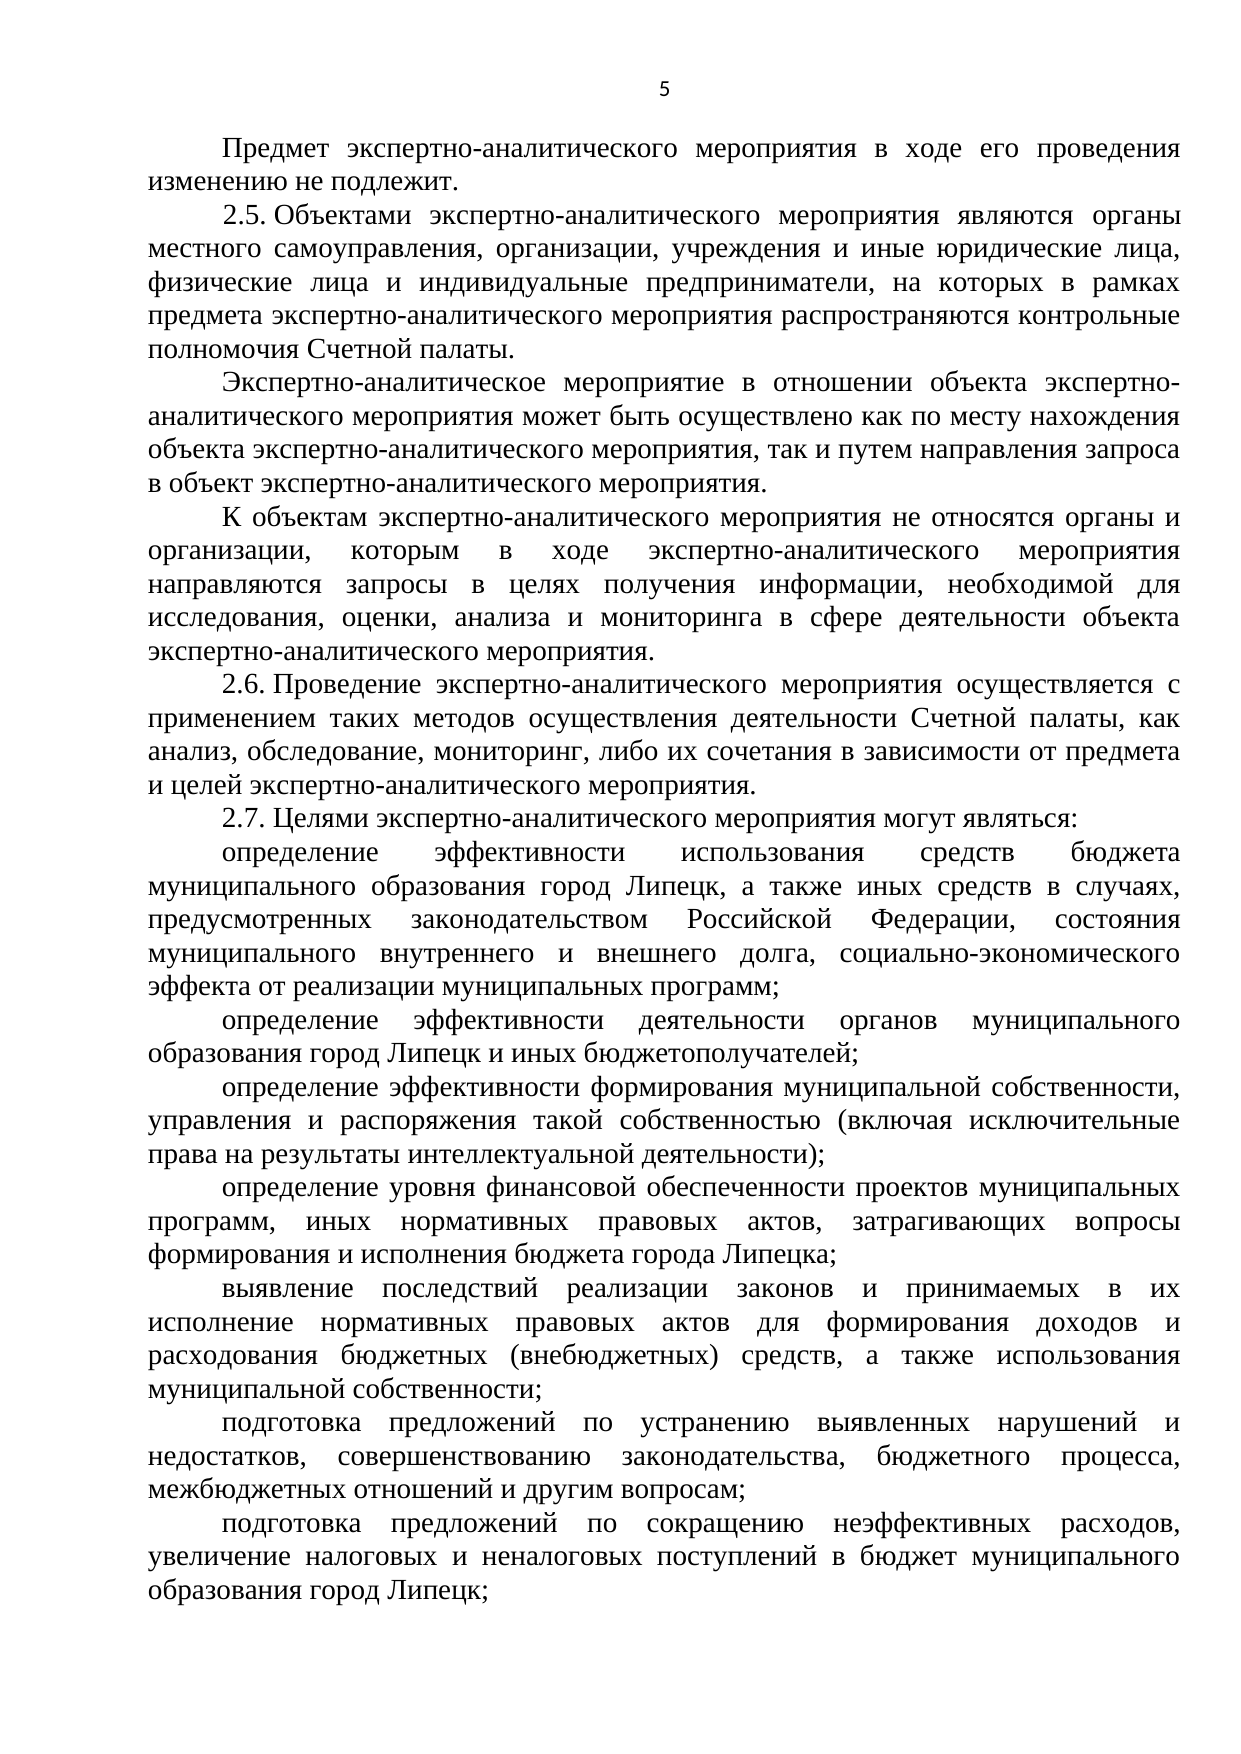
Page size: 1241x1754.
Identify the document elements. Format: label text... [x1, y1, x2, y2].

text определение эффективности использования средств бюджета муниципального образования город Липецк, а также иных средств в случаях, предусмотренных законодательством Российской Федерации, состояния муниципального внутреннего и внешнего долга, социально-экономического эффекта от реализации муниципальных программ; [148, 834, 1181, 1002]
text определение эффективности формирования муниципальной собственности, управления и распоряжения такой собственностью (включая исключительные права на результаты интеллектуальной деятельности); [148, 1069, 1181, 1169]
text определение эффективности деятельности органов муниципального образования город Липецк и иных бюджетополучателей; [148, 1002, 1181, 1069]
text Предмет экспертно-аналитического мероприятия в ходе его проведения изменению не подлежит. [148, 130, 1181, 197]
text 2.7. Целями экспертно-аналитического мероприятия могут являться: [148, 801, 1181, 834]
text определение уровня финансовой обеспеченности проектов муниципальных программ, иных нормативных правовых актов, затрагивающих вопросы формирования и исполнения бюджета города Липецка; [148, 1169, 1181, 1270]
text 2.5. Объектами экспертно-аналитического мероприятия являются органы местного самоуправления, организации, учреждения и иные юридические лица, физические лица и индивидуальные предприниматели, на которых в рамках предмета экспертно-аналитического мероприятия распространяются контрольные полномочия Счетной палаты. [148, 197, 1181, 364]
text 2.6. Проведение экспертно-аналитического мероприятия осуществляется с применением таких методов осуществления деятельности Счетной палаты, как анализ, обследование, мониторинг, либо их сочетания в зависимости от предмета и целей экспертно-аналитического мероприятия. [148, 666, 1181, 801]
text выявление последствий реализации законов и принимаемых в их исполнение нормативных правовых актов для формирования доходов и расходования бюджетных (внебюджетных) средств, а также использования муниципальной собственности; [148, 1270, 1181, 1404]
text Экспертно-аналитическое мероприятие в отношении объекта экспертно-аналитического мероприятия может быть осуществлено как по месту нахождения объекта экспертно-аналитического мероприятия, так и путем направления запроса в объект экспертно-аналитического мероприятия. [148, 364, 1181, 499]
text подготовка предложений по сокращению неэффективных расходов, увеличение налоговых и неналоговых поступлений в бюджет муниципального образования город Липецк; [148, 1505, 1181, 1606]
text подготовка предложений по устранению выявленных нарушений и недостатков, совершенствованию законодательства, бюджетного процесса, межбюджетных отношений и другим вопросам; [148, 1404, 1181, 1505]
text К объектам экспертно-аналитического мероприятия не относятся органы и организации, которым в ходе экспертно-аналитического мероприятия направляются запросы в целях получения информации, необходимой для исследования, оценки, анализа и мониторинга в сфере деятельности объекта экспертно-аналитического мероприятия. [148, 499, 1181, 666]
